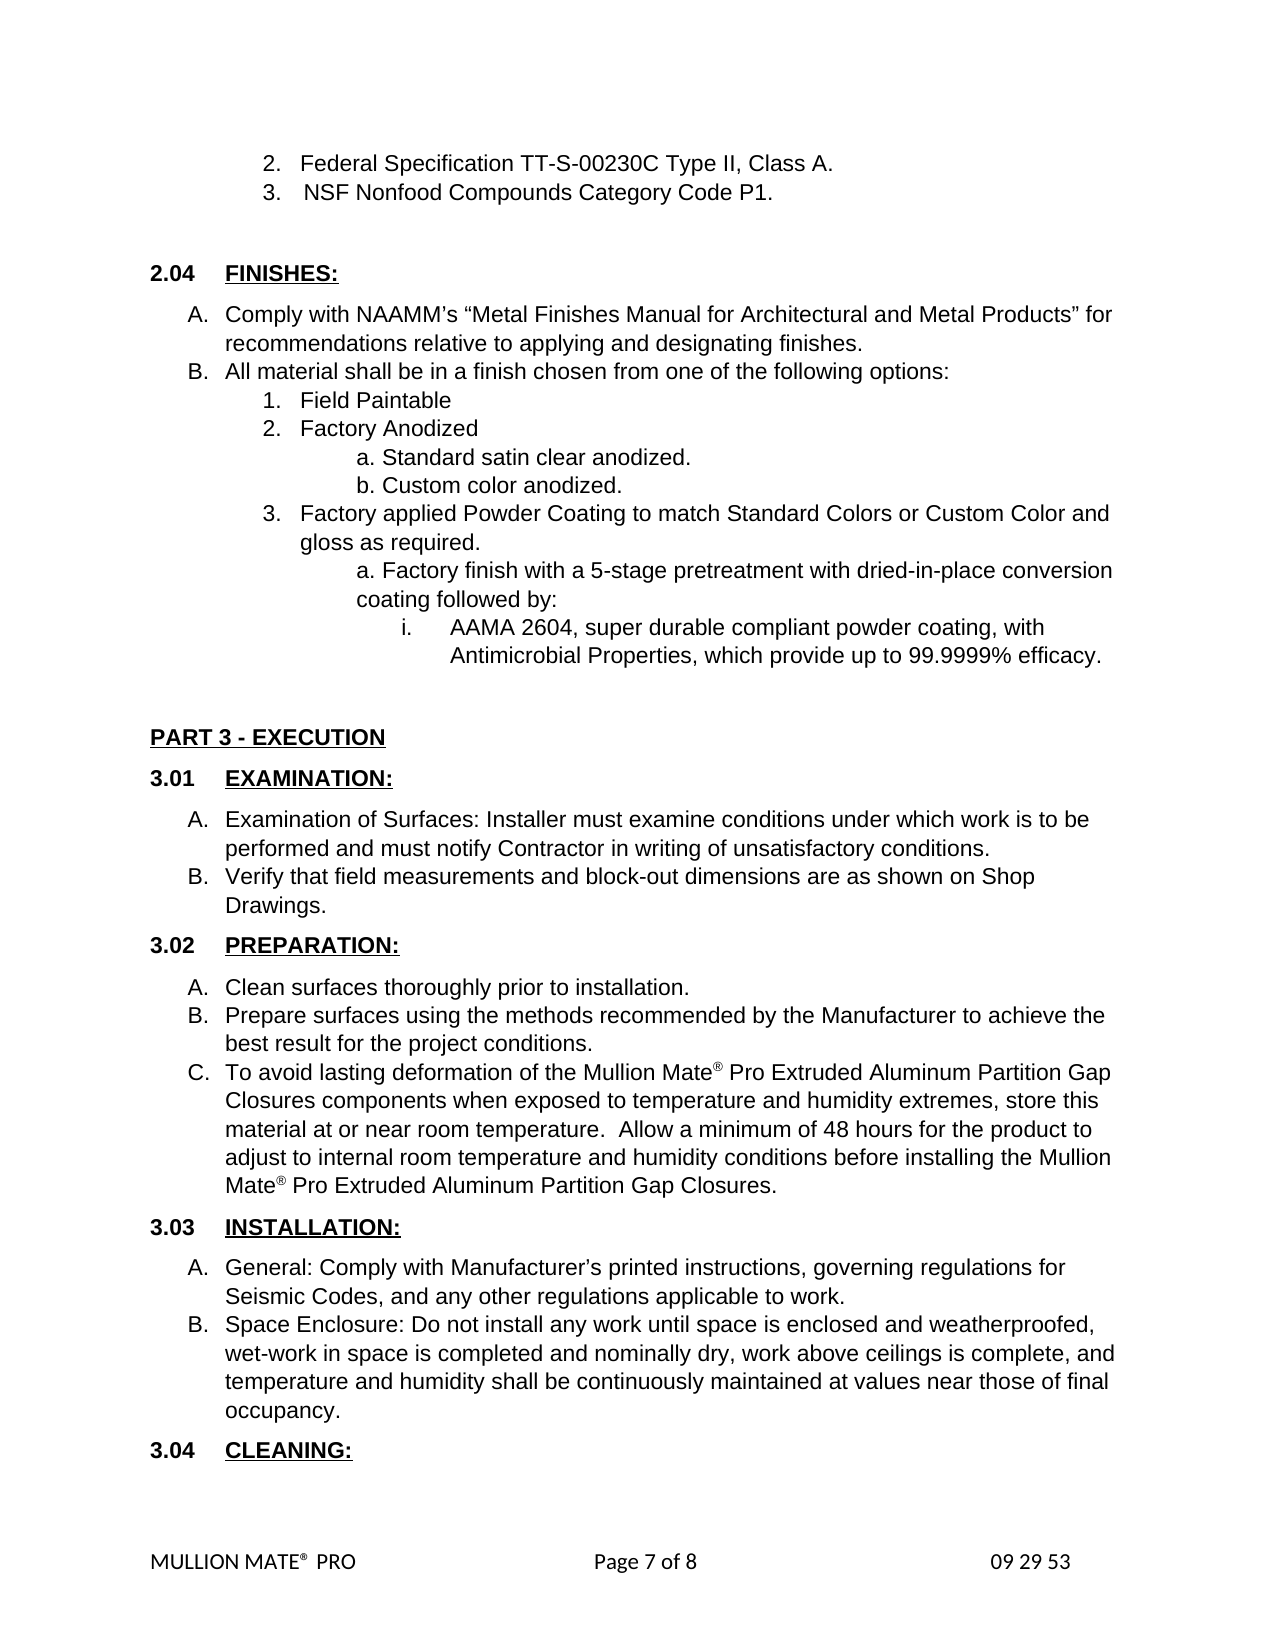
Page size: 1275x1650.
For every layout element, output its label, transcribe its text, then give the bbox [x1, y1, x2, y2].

text 3.01 EXAMINATION: [150, 765, 1125, 792]
list Clean surfaces thoroughly prior to installation. [187, 973, 1125, 1000]
list AAMA 2604, super durable compliant powder coating, with Antimicrobial Properties, which provide up to 99.9999% efficacy. [412, 614, 1125, 669]
list NSF Nonfood Compounds Category Code P1. [262, 178, 1125, 205]
list Examination of Surfaces: Installer must examine conditions under which work is to be performed and must notify Contractor in writing of unsatisfactory conditions. [187, 806, 1125, 861]
list All material shall be in a finish chosen from one of the following options: [187, 358, 1125, 384]
list Factory Anodized [262, 415, 1125, 441]
list Standard satin clear anodized. [356, 443, 1125, 470]
list Prepare surfaces using the methods recommended by the Manufacturer to achieve the best result for the project conditions. [187, 1002, 1125, 1057]
list To avoid lasting deformation of the Mullion Mate® Pro Extruded Aluminum Partition Gap Closures components when exposed to temperature and humidity extremes, store this material at or near room temperature. Allow a minimum of 48 hours for the product to adjust to internal room temperature and humidity conditions before installing the Mullion Mate® Pro Extruded Aluminum Partition Gap Closures. [187, 1059, 1125, 1199]
list Verify that field measurements and block-out dimensions are as shown on Shop Drawings. [187, 863, 1125, 918]
list Field Paintable [262, 387, 1125, 413]
text 2.04 FINISHES: [150, 260, 1125, 287]
text 3.03 INSTALLATION: [150, 1213, 1125, 1240]
list General: Comply with Manufacturer’s printed instructions, governing regulations for Seismic Codes, and any other regulations applicable to work. [187, 1254, 1125, 1309]
list Factory applied Powder Coating to match Standard Colors or Custom Color and gloss as required. [262, 500, 1125, 555]
list Comply with NAAMM’s “Metal Finishes Manual for Architectural and Metal Products” for recommendations relative to applying and designating finishes. [187, 301, 1125, 356]
list Federal Specification TT-S-00230C Type II, Class A. [262, 150, 1125, 176]
text PART 3 - EXECUTION [150, 724, 1125, 751]
list Factory finish with a 5-stage pretreatment with dried-in-place conversion coating followed by: [356, 557, 1125, 612]
list Space Enclosure: Do not install any work until space is enclosed and weatherproofed, wet-work in space is completed and nominally dry, work above ceilings is complete, and temperature and humidity shall be continuously maintained at values near those of final occupancy. [187, 1311, 1125, 1423]
list Custom color anodized. [356, 472, 1125, 498]
text 3.04 CLEANING: [150, 1437, 1125, 1464]
text 3.02 PREPARATION: [150, 932, 1125, 959]
